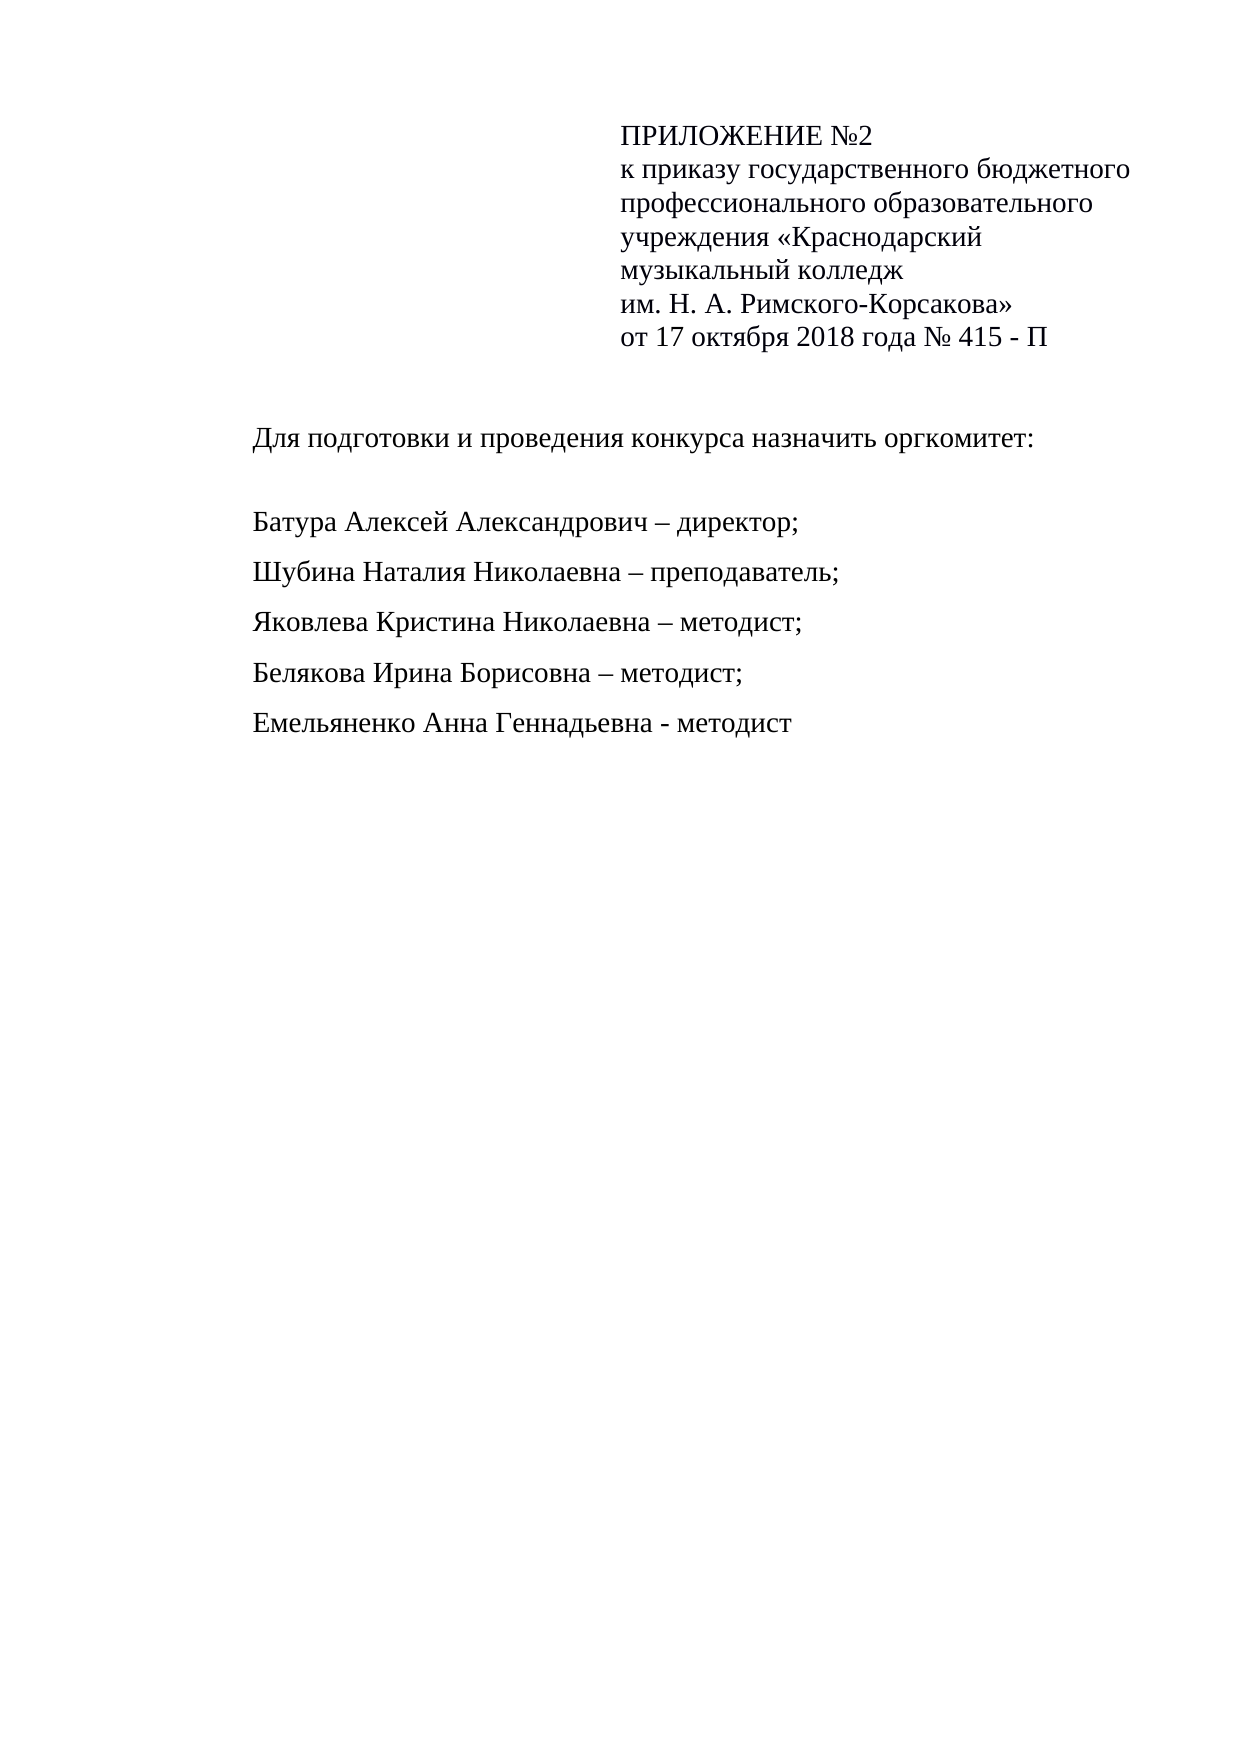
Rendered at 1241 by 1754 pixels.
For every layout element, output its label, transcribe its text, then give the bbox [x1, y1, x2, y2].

list Яковлева Кристина Николаевна – методист; [252, 604, 1196, 638]
list Емельяненко Анна Геннадьевна - методист [252, 705, 1196, 739]
list ПРИЛОЖЕНИЕ №2 [620, 118, 1152, 152]
list от 17 октября 2018 года № 415 - П [620, 319, 1152, 353]
list к приказу государственного бюджетного профессионального образовательного учреждения «Краснодарский музыкальный колледж им. Н. А. Римского-Корсакова» [620, 152, 1152, 319]
list Батура Алексей Александрович – директор; [252, 504, 1196, 537]
list Шубина Наталия Николаевна – преподаватель; [252, 554, 1196, 588]
list Для подготовки и проведения конкурса назначить оргкомитет: [252, 420, 1196, 453]
list Белякова Ирина Борисовна – методист; [252, 655, 1196, 688]
